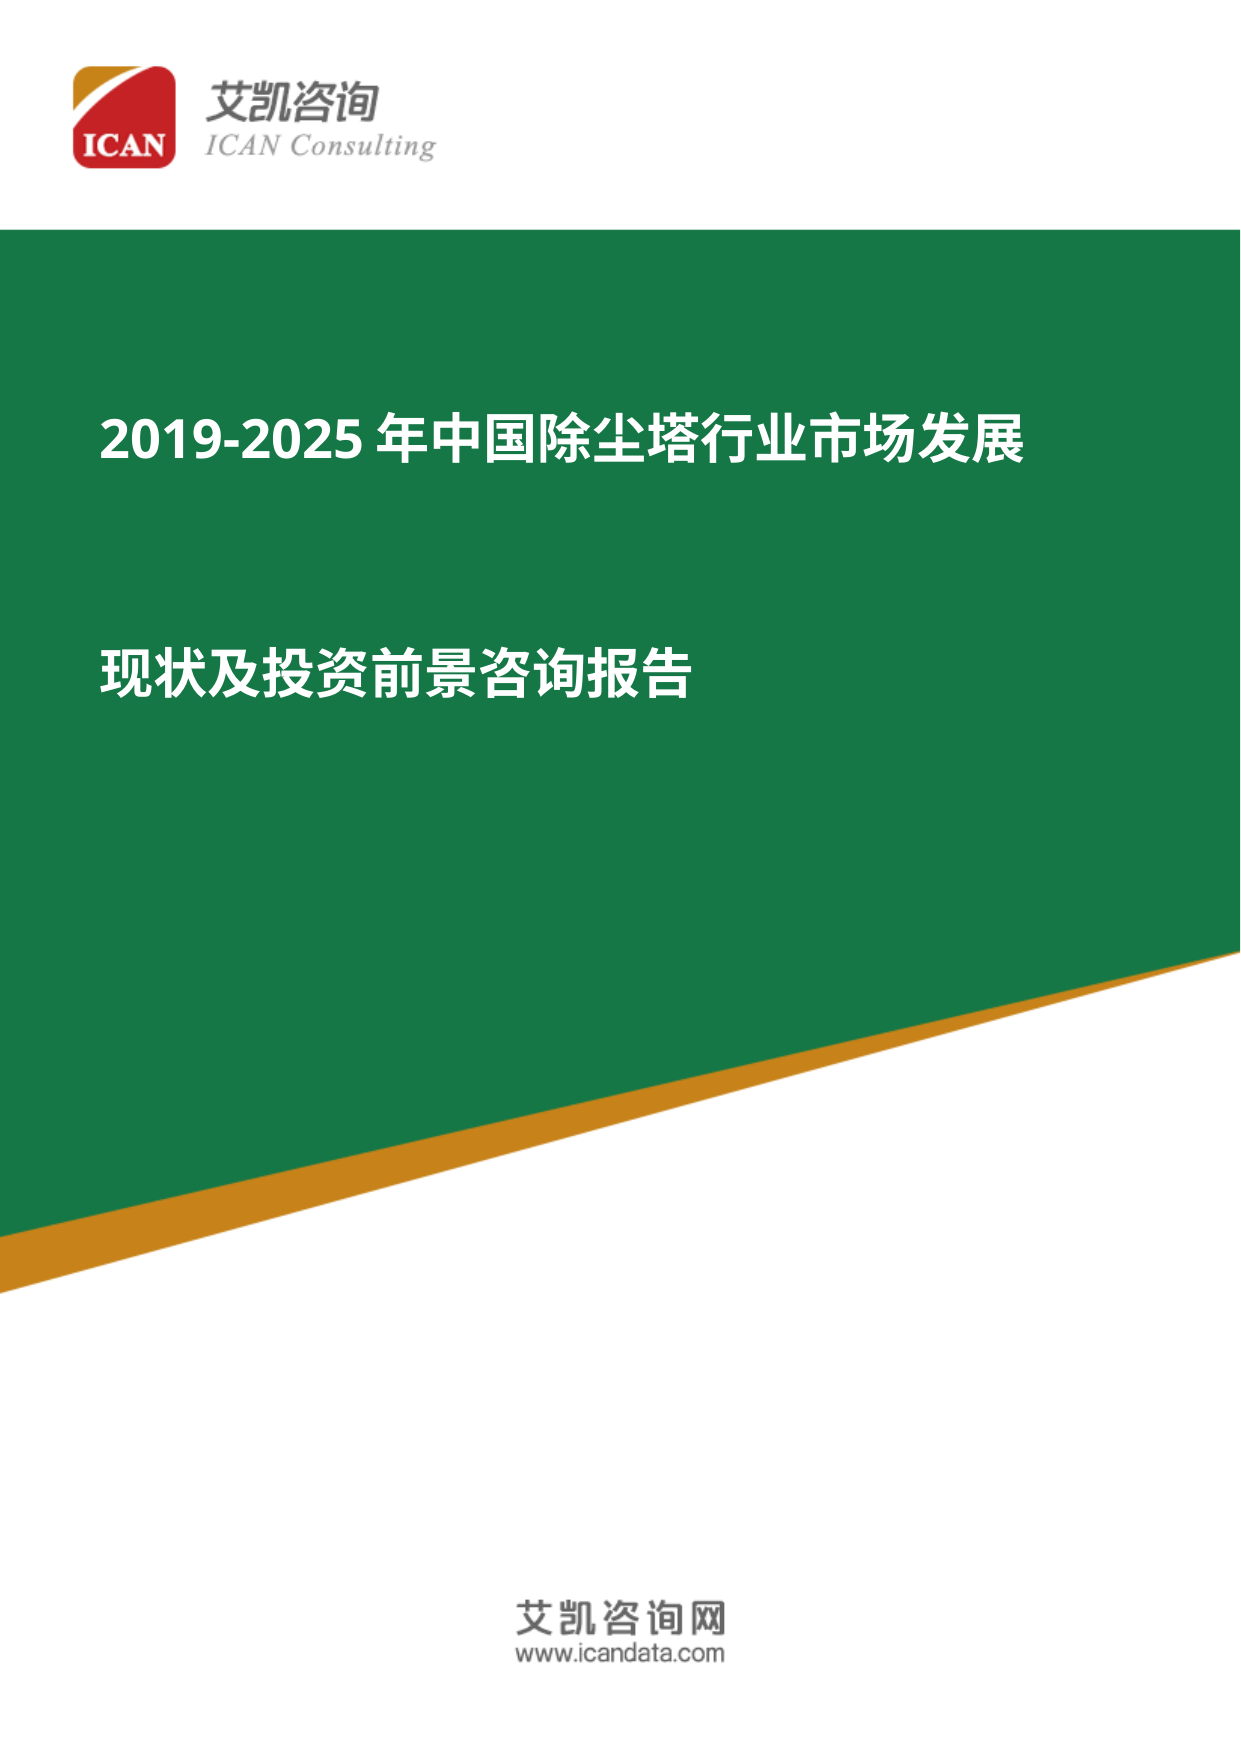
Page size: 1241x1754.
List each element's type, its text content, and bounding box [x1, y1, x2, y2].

subtitle 2019-2025年中国除尘塔行业市场发展现状及投资前景咨询报告 [99, 386, 1053, 718]
picture [0, 5, 1241, 1754]
